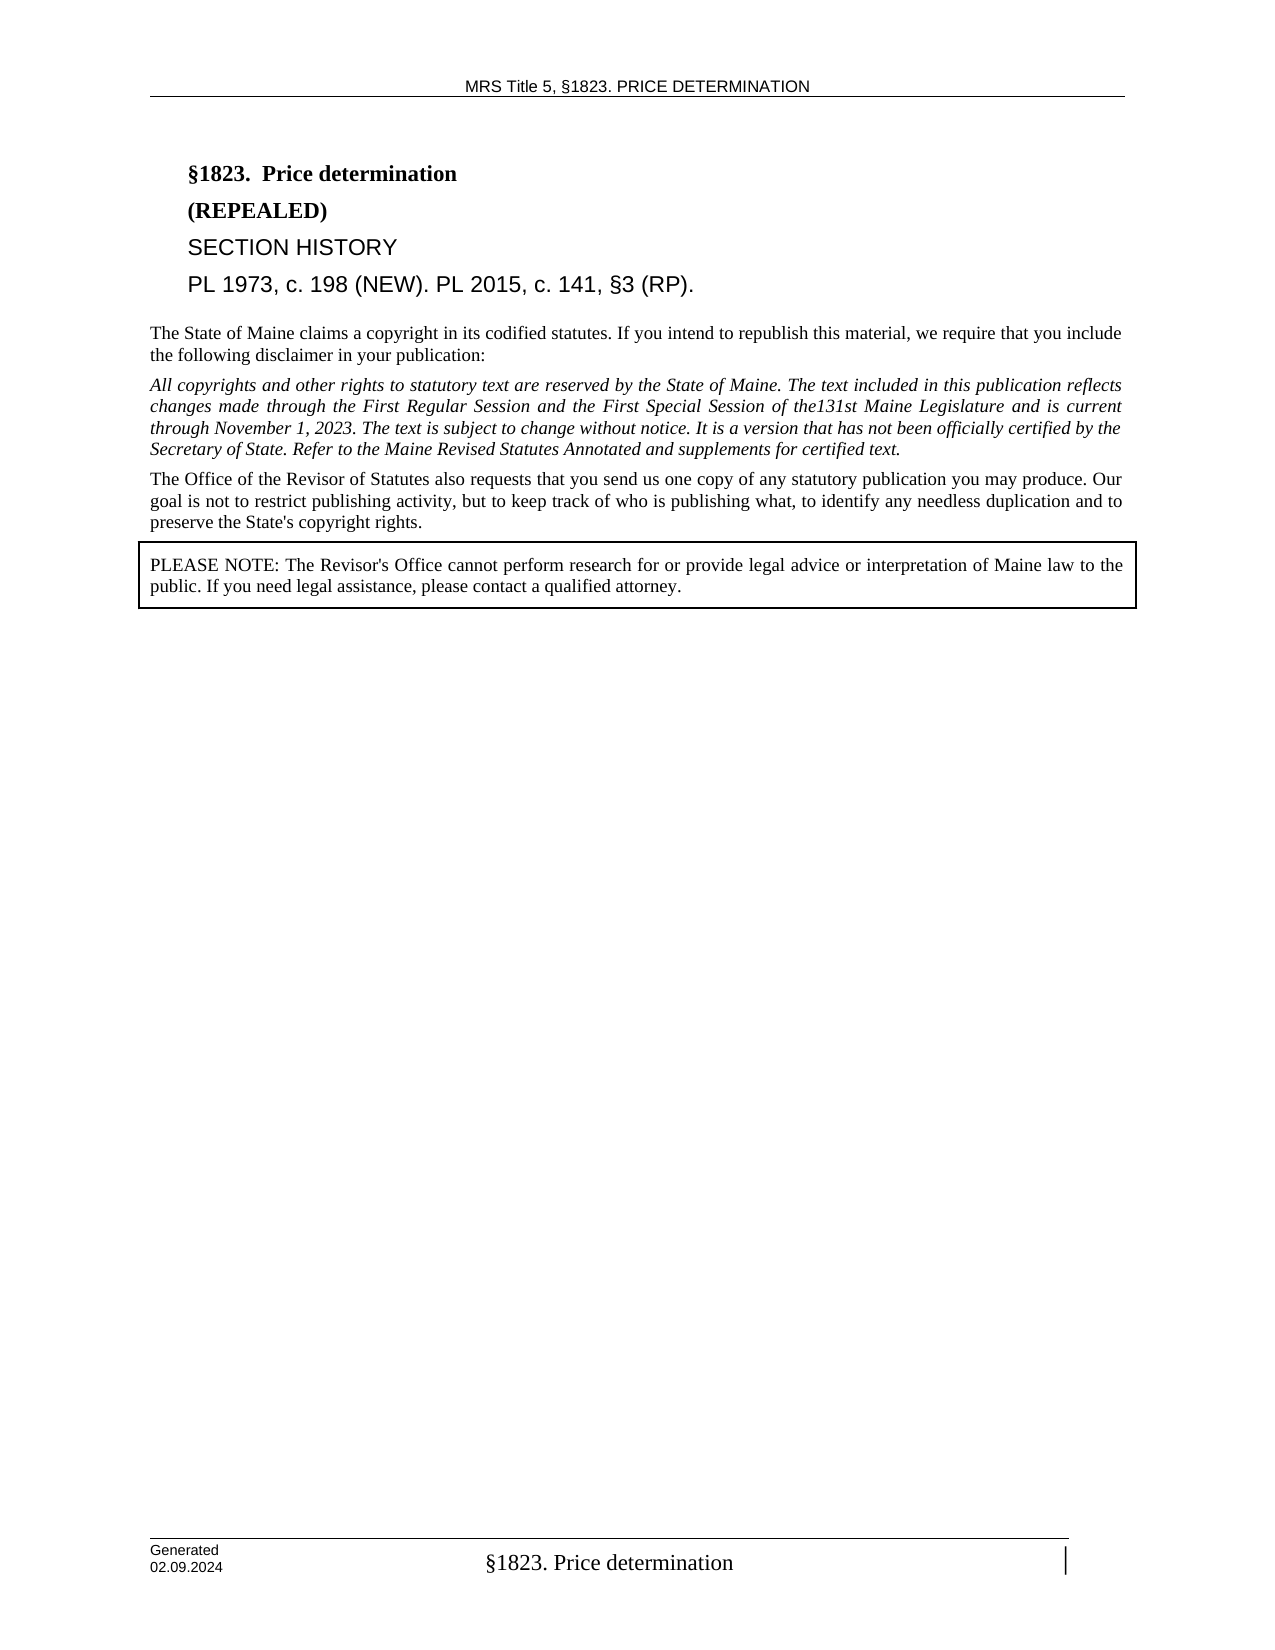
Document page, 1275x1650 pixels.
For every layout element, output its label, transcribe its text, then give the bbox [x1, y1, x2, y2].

text PL 1973, c. 198 (NEW). PL 2015, c. 141, §3 (RP). [187, 271, 1125, 297]
text All copyrights and other rights to statutory text are reserved by the State of Maine. The text included in this publication reflects changes made through the First Regular Session and the First Special Session of the131st Maine Legislature and is current through November 1, 2023 . The text is subject to change without notice. It is a version that has not been officially certified by the Secretary of State. Refer to the Maine Revised Statutes Annotated and supplements for certified text. [150, 373, 1125, 460]
text §1823. Price determination [187, 160, 1125, 187]
text The Office of the Revisor of Statutes also requests that you send us one copy of any statutory publication you may produce. Our goal is not to restrict publishing activity, but to keep track of who is publishing what, to identify any needless duplication and to preserve the State's copyright rights. [150, 468, 1125, 533]
text SECTION HISTORY [187, 234, 1125, 260]
text PLEASE NOTE: The Revisor's Office cannot perform research for or provide legal advice or interpretation of Maine law to the public. If you need legal assistance, please contact a qualified attorney. [140, 543, 1135, 607]
text (REPEALED) [187, 197, 1125, 223]
text The State of Maine claims a copyright in its codified statutes. If you intend to republish this material, we require that you include the following disclaimer in your publication: [150, 322, 1125, 365]
